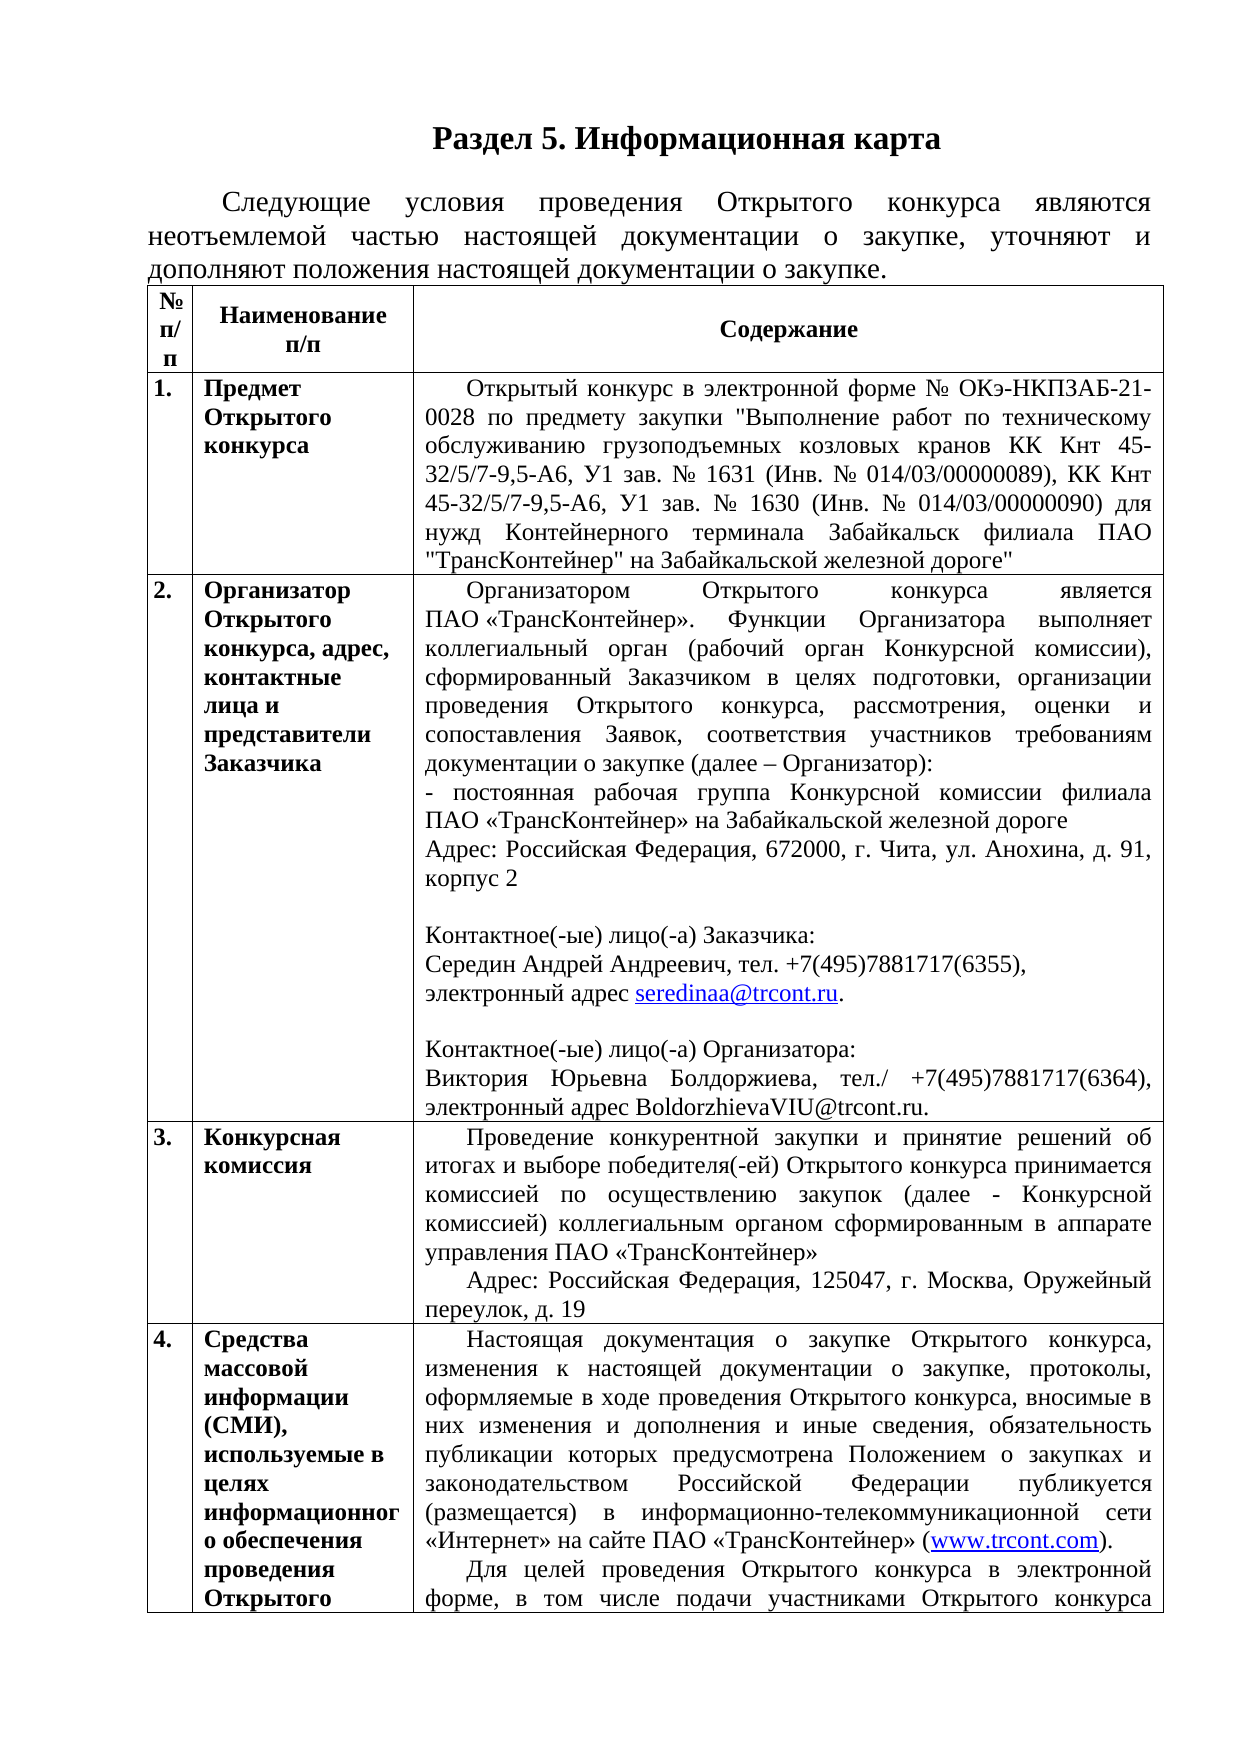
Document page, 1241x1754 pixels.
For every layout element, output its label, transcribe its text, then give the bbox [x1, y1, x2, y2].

table_cell Предмет Открытого конкурса [193, 373, 413, 574]
table_header №п/п [148, 286, 192, 372]
table_cell 4. [148, 1324, 192, 1612]
table_header Содержание [414, 286, 1163, 372]
table_cell Конкурсная комиссия [193, 1122, 413, 1323]
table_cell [414, 1324, 1163, 1612]
table_cell Организатор Открытого конкурса, адрес, контактные лица и представители Заказчика [193, 575, 413, 1121]
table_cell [193, 1324, 413, 1612]
table_cell Проведение конкурентной закупки и принятие решений об итогах и выборе победителя(-ей) Открытого конкурса принимается комиссией по осуществлению закупок (далее - Конкурсной комиссией) коллегиальным органом сформированным в аппарате управления ПАО «ТрансКонтейнер» Адрес: Российская Федерация, 125047, г. Москва, Оружейный переулок, д. 19 [414, 1122, 1163, 1323]
table_cell 1. [148, 373, 192, 574]
list Следующие условия проведения Открытого конкурса являются неотъемлемой частью настоящей документации о закупке, уточняют и дополняют положения настоящей документации о закупке. [148, 184, 1152, 285]
table_cell Открытый конкурс в электронной форме № ОКэ-НКПЗАБ-21-0028 по предмету закупки "Выполнение работ по техническому обслуживанию грузоподъемных козловых кранов КК Кнт 45-32/5/7-9,5-А6, У1 зав. № 1631 (Инв. № 014/03/00000089), КК Кнт 45-32/5/7-9,5-А6, У1 зав. № 1630 (Инв. № 014/03/00000090) для нужд Контейнерного терминала Забайкальск филиала ПАО "ТрансКонтейнер" на Забайкальской железной дороге" [414, 373, 1163, 574]
table_header Наименование п/п [193, 286, 413, 372]
table_cell 2. [148, 575, 192, 1121]
table_cell Организатором Открытого конкурса является ПАО «ТрансКонтейнер». Функции Организатора выполняет коллегиальный орган (рабочий орган Конкурсной комиссии), сформированный Заказчиком в целях подготовки, организации проведения Открытого конкурса, рассмотрения, оценки и сопоставления Заявок, соответствия участников требованиям документации о закупке (далее – Организатор): - постоянная рабочая группа Конкурсной комиссии филиала ПАО «ТрансКонтейнер» на Забайкальской железной дороге Адрес: Российская Федерация, 672000, г. Чита, ул. Анохина, д. 91, корпус 2 Контактное(-ые) лицо(-а) Заказчика: Середин Андрей Андреевич, тел. +7(495)7881717(6355), электронный адрес seredinaa@trcont.ru. Контактное(-ые) лицо(-а) Организатора: Виктория Юрьевна Болдоржиева, тел./ +7(495)7881717(6364), электронный адрес BoldorzhievaVIU@trcont.ru. [414, 575, 1163, 1121]
text Раздел 5. Информационная карта [222, 118, 1152, 156]
table_cell 3. [148, 1122, 192, 1323]
